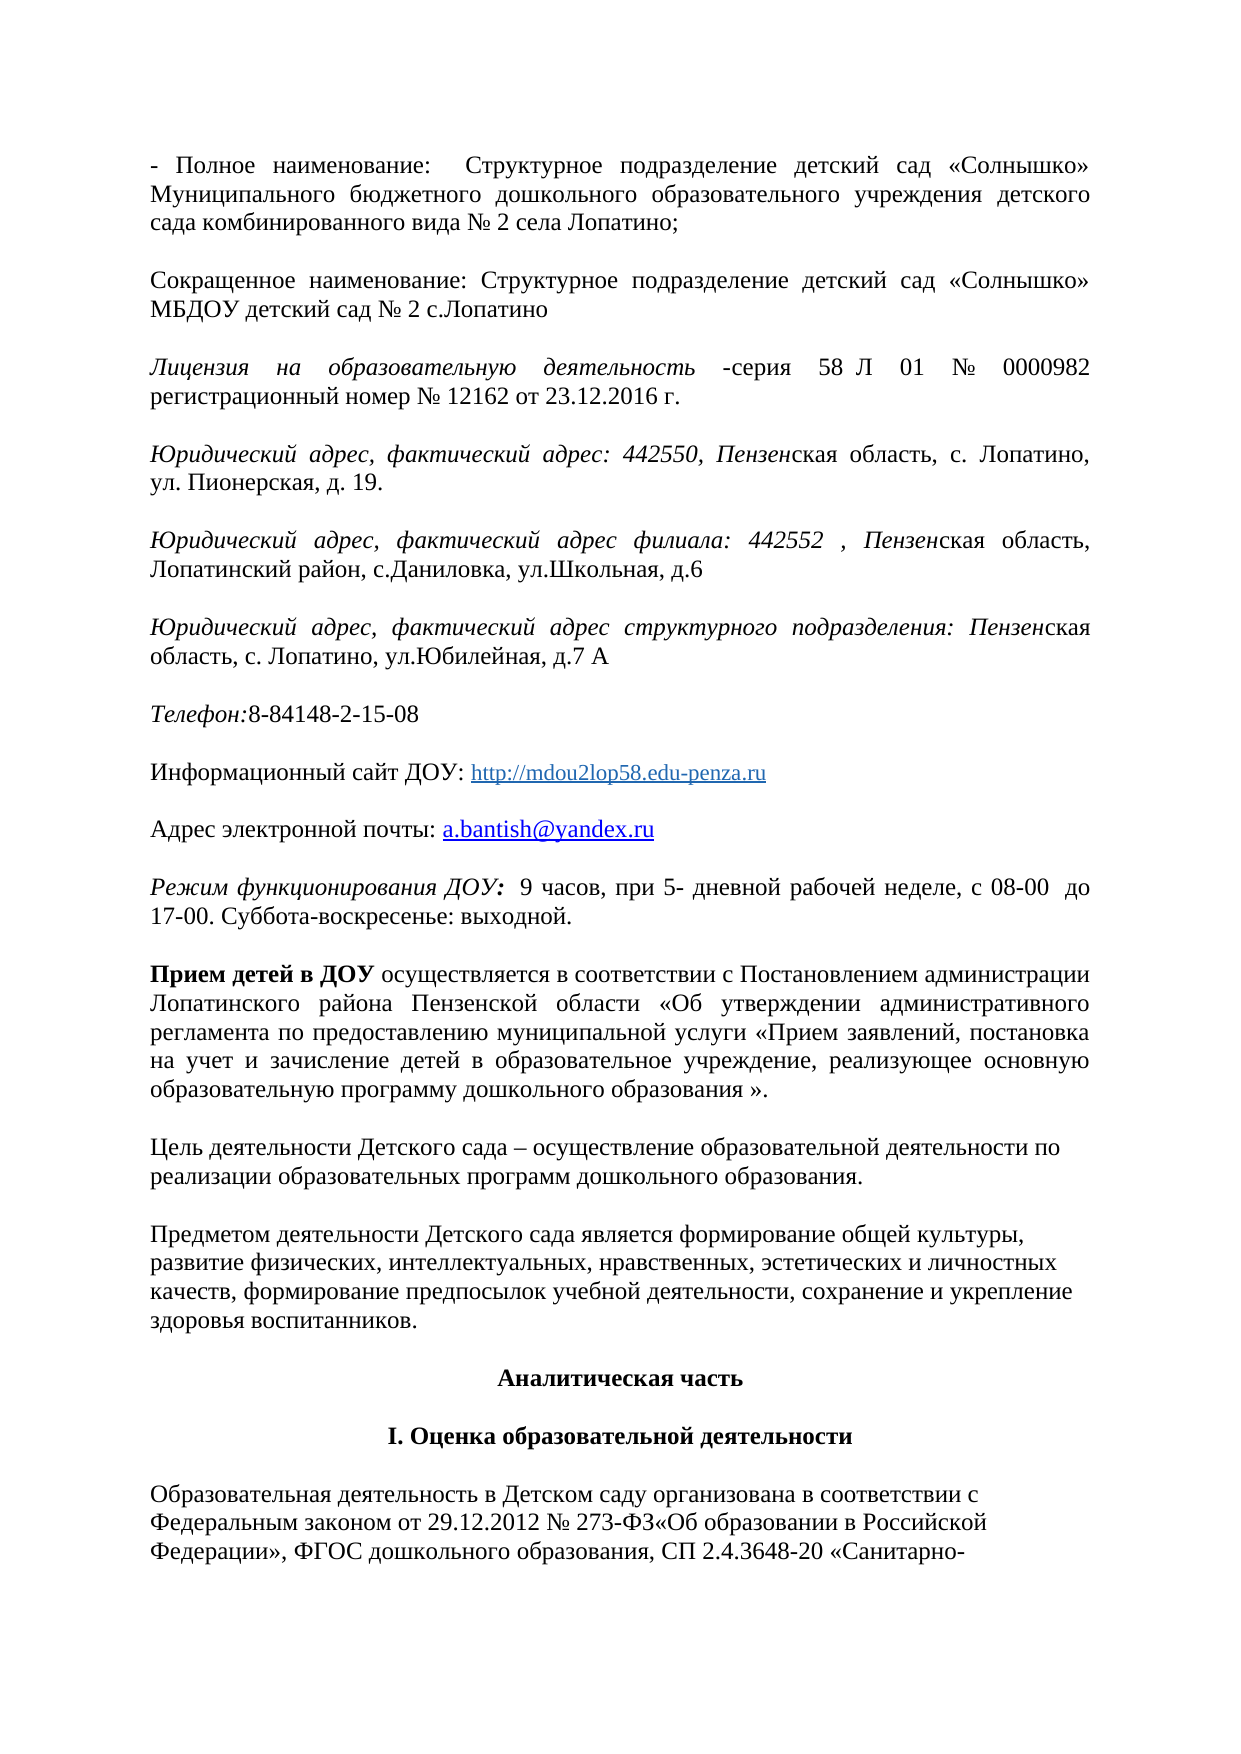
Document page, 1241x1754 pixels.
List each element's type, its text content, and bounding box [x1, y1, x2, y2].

text Цель деятельности Детского сада – осуществление образовательной деятельности по реализации образовательных программ дошкольного образования. [150, 1132, 1090, 1189]
text Предметом деятельности Детского сада является формирование общей культуры, развитие физических, интеллектуальных, нравственных, эстетических и личностных качеств, формирование предпосылок учебной деятельности, сохранение и укрепление здоровья воспитанников. [150, 1219, 1090, 1334]
text Информационный сайт ДОУ: http://mdou2lop58.edu-penza.ru [150, 757, 1090, 785]
text Адрес электронной почты: a.bantish@yandex.ru [150, 814, 1090, 843]
text Сокращенное наименование: Структурное подразделение детский сад «Солнышко» МБДОУ детский сад № 2 с.Лопатино [150, 265, 1090, 323]
text Телефон:8-84148-2-15-08 [150, 699, 1090, 727]
text Аналитическая часть [150, 1363, 1090, 1392]
text Лицензия на образовательную деятельность -серия 58 Л 01 № 0000982 регистрационный номер № 12162 от 23.12.2016 г. [150, 352, 1090, 409]
text Юридический адрес, фактический адрес филиала: 442552 , Пензенская область, Лопатинский район, с.Даниловка, ул.Школьная, д.6 [150, 525, 1090, 583]
text I. Оценка образовательной деятельности [150, 1421, 1090, 1449]
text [150, 1479, 1090, 1565]
text Юридический адрес, фактический адрес структурного подразделения: Пензенская область, с. Лопатино, ул.Юбилейная, д.7 А [150, 612, 1090, 669]
text Режим функционирования ДОУ: 9 часов, при 5- дневной рабочей неделе, с 08-00 до 17-00. Суббота-воскресенье: выходной. [150, 872, 1090, 930]
text - Полное наименование: Структурное подразделение детский сад «Солнышко» Муниципального бюджетного дошкольного образовательного учреждения детского сада комбинированного вида № 2 села Лопатино; [150, 150, 1090, 236]
text Прием детей в ДОУ осуществляется в соответствии с Постановлением администрации Лопатинского района Пензенской области «Об утверждении административного регламента по предоставлению муниципальной услуги «Прием заявлений, постановка на учет и зачисление детей в образовательное учреждение, реализующее основную образовательную программу дошкольного образования ». [150, 959, 1090, 1103]
text Юридический адрес, фактический адрес: 442550, Пензенская область, с. Лопатино, ул. Пионерская, д. 19. [150, 439, 1090, 496]
